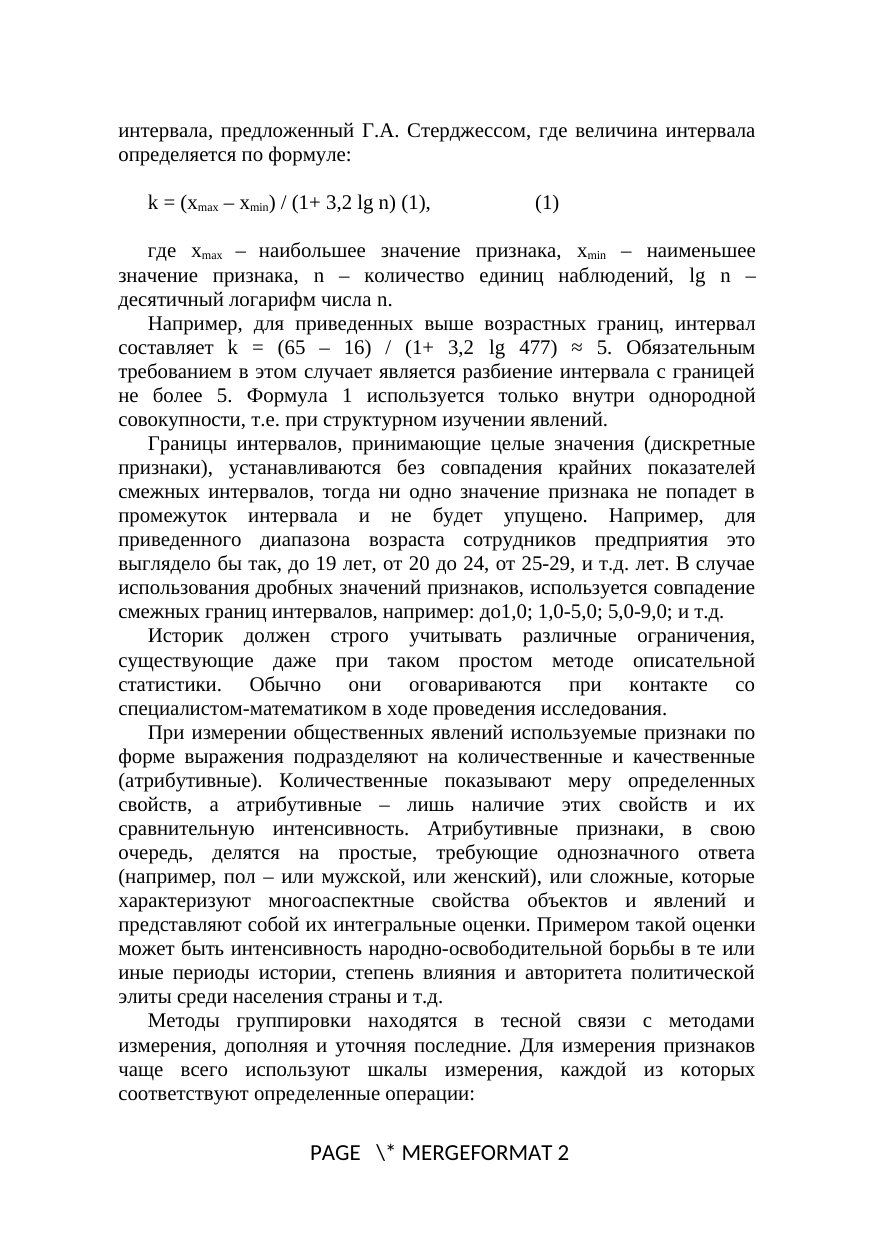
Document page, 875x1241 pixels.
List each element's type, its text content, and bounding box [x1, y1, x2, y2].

text Границы интервалов, принимающие целые значения (дискретные признаки), устанавливаются без совпадения крайних показателей смежных интервалов, тогда ни одно значение признака не попадет в промежуток интервала и не будет упущено. Например, для приведенного диапазона возраста сотрудников предприятия это выглядело бы так, до 19 лет, от 20 до 24, от 25-29, и т.д. лет. В случае использования дробных значений признаков, используется совпадение смежных границ интервалов, например: до1,0; 1,0-5,0; 5,0-9,0; и т.д. [118, 431, 756, 623]
text k = (xmax – xmin) / (1+ 3,2 lg n) (1), (1) [118, 190, 756, 214]
text где xmax – наибольшее значение признака, xmin – наименьшее значение признака, n – количество единиц наблюдений, lg n – десятичный логарифм числа n. [118, 238, 756, 311]
text При измерении общественных явлений используемые признаки по форме выражения подразделяют на количественные и качественные (атрибутивные). Количественные показывают меру определенных свойств, а атрибутивные – лишь наличие этих свойств и их сравнительную интенсивность. Атрибутивные признаки, в свою очередь, делятся на простые, требующие однозначного ответа (например, пол – или мужской, или женский), или сложные, которые характеризуют многоаспектные свойства объектов и явлений и представляют собой их интегральные оценки. Примером такой оценки может быть интенсивность народно-освободительной борьбы в те или иные периоды истории, степень влияния и авторитета политической элиты среди населения страны и т.д. [118, 720, 756, 1008]
text Методы группировки находятся в тесной связи с методами измерения, дополняя и уточняя последние. Для измерения признаков чаще всего используют шкалы измерения, каждой из которых соответствуют определенные операции: [118, 1008, 756, 1105]
text Например, для приведенных выше возрастных границ, интервал составляет k = (65 – 16) / (1+ 3,2 lg 477) ≈ 5. Обязательным требованием в этом случает является разбиение интервала с границей не более 5. Формула 1 используется только внутри однородной совокупности, т.е. при структурном изучении явлений. [118, 311, 756, 431]
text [118, 118, 756, 166]
text Историк должен строго учитывать различные ограничения, существующие даже при таком простом методе описательной статистики. Обычно они оговариваются при контакте со специалистом-математиком в ходе проведения исследования. [118, 623, 756, 720]
